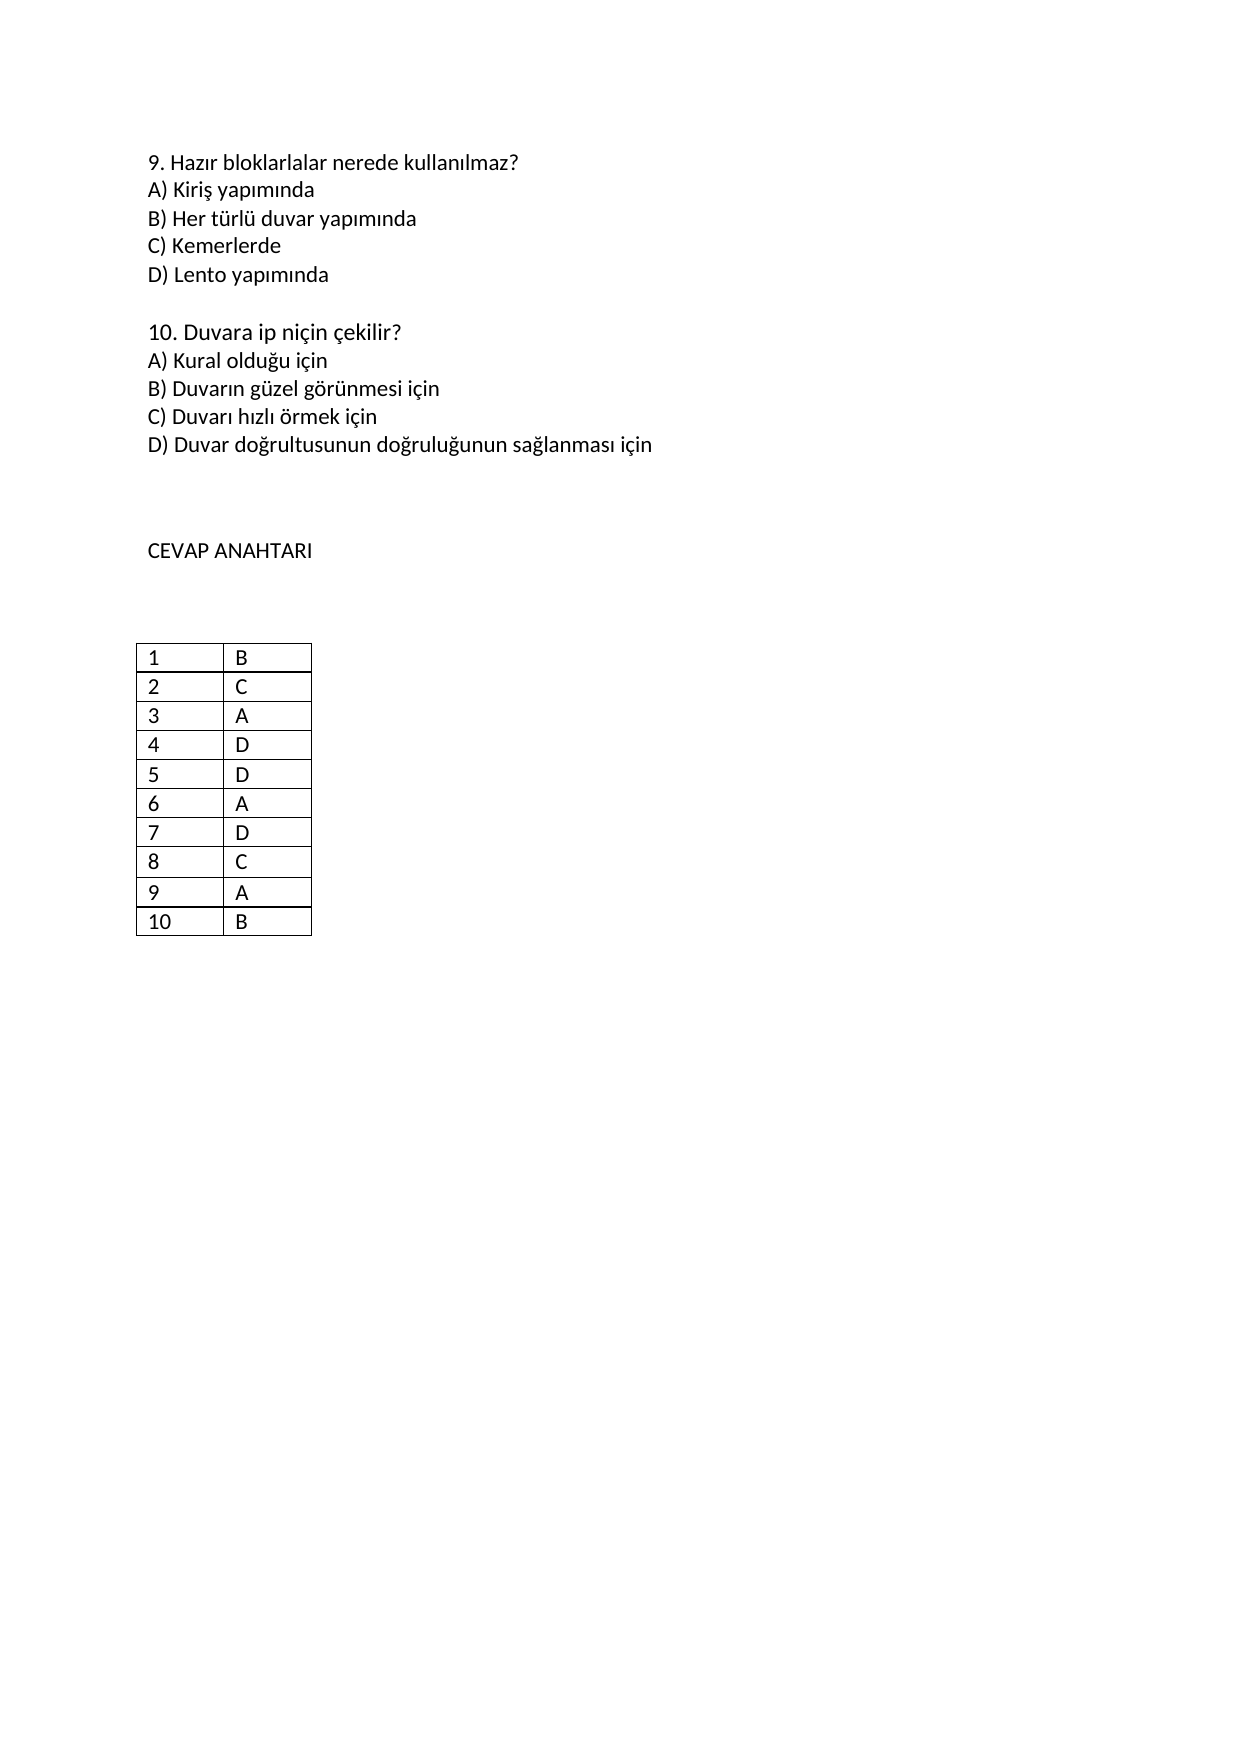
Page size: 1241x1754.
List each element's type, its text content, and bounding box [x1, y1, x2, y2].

text A) Kiriş yapımında [148, 176, 1093, 204]
table_cell A [224, 702, 311, 729]
table_cell A [224, 878, 311, 906]
table_cell C [224, 673, 311, 701]
table_cell C [224, 847, 311, 877]
table_cell 8 [137, 847, 223, 877]
table_cell 2 [137, 673, 223, 701]
text A) Kural olduğu için [148, 346, 1093, 374]
table_cell 9 [137, 878, 223, 906]
table_cell D [224, 760, 311, 788]
table_cell 7 [137, 818, 223, 846]
table_cell 6 [137, 789, 223, 817]
text D) Lento yapımında [148, 260, 1093, 288]
text 10. Duvara ip niçin çekilir? [148, 317, 1093, 346]
table_cell A [224, 789, 311, 817]
text D) Duvar doğrultusunun doğruluğunun sağlanması için [148, 430, 1093, 458]
table_cell B [224, 908, 311, 935]
text 9. Hazır bloklarlalar nerede kullanılmaz? [148, 148, 1093, 176]
table_cell D [224, 818, 311, 846]
table_cell 5 [137, 760, 223, 788]
table_header 1 [137, 644, 223, 671]
table_header B [224, 644, 311, 671]
table_cell D [224, 731, 311, 759]
text B) Her türlü duvar yapımında [148, 204, 1093, 232]
table_cell 4 [137, 731, 223, 759]
table_cell 10 [137, 908, 223, 935]
table_cell 3 [137, 702, 223, 729]
text C) Duvarı hızlı örmek için [148, 402, 1093, 430]
text CEVAP ANAHTARI [148, 536, 1093, 564]
text C) Kemerlerde [148, 232, 1093, 260]
text B) Duvarın güzel görünmesi için [148, 374, 1093, 402]
